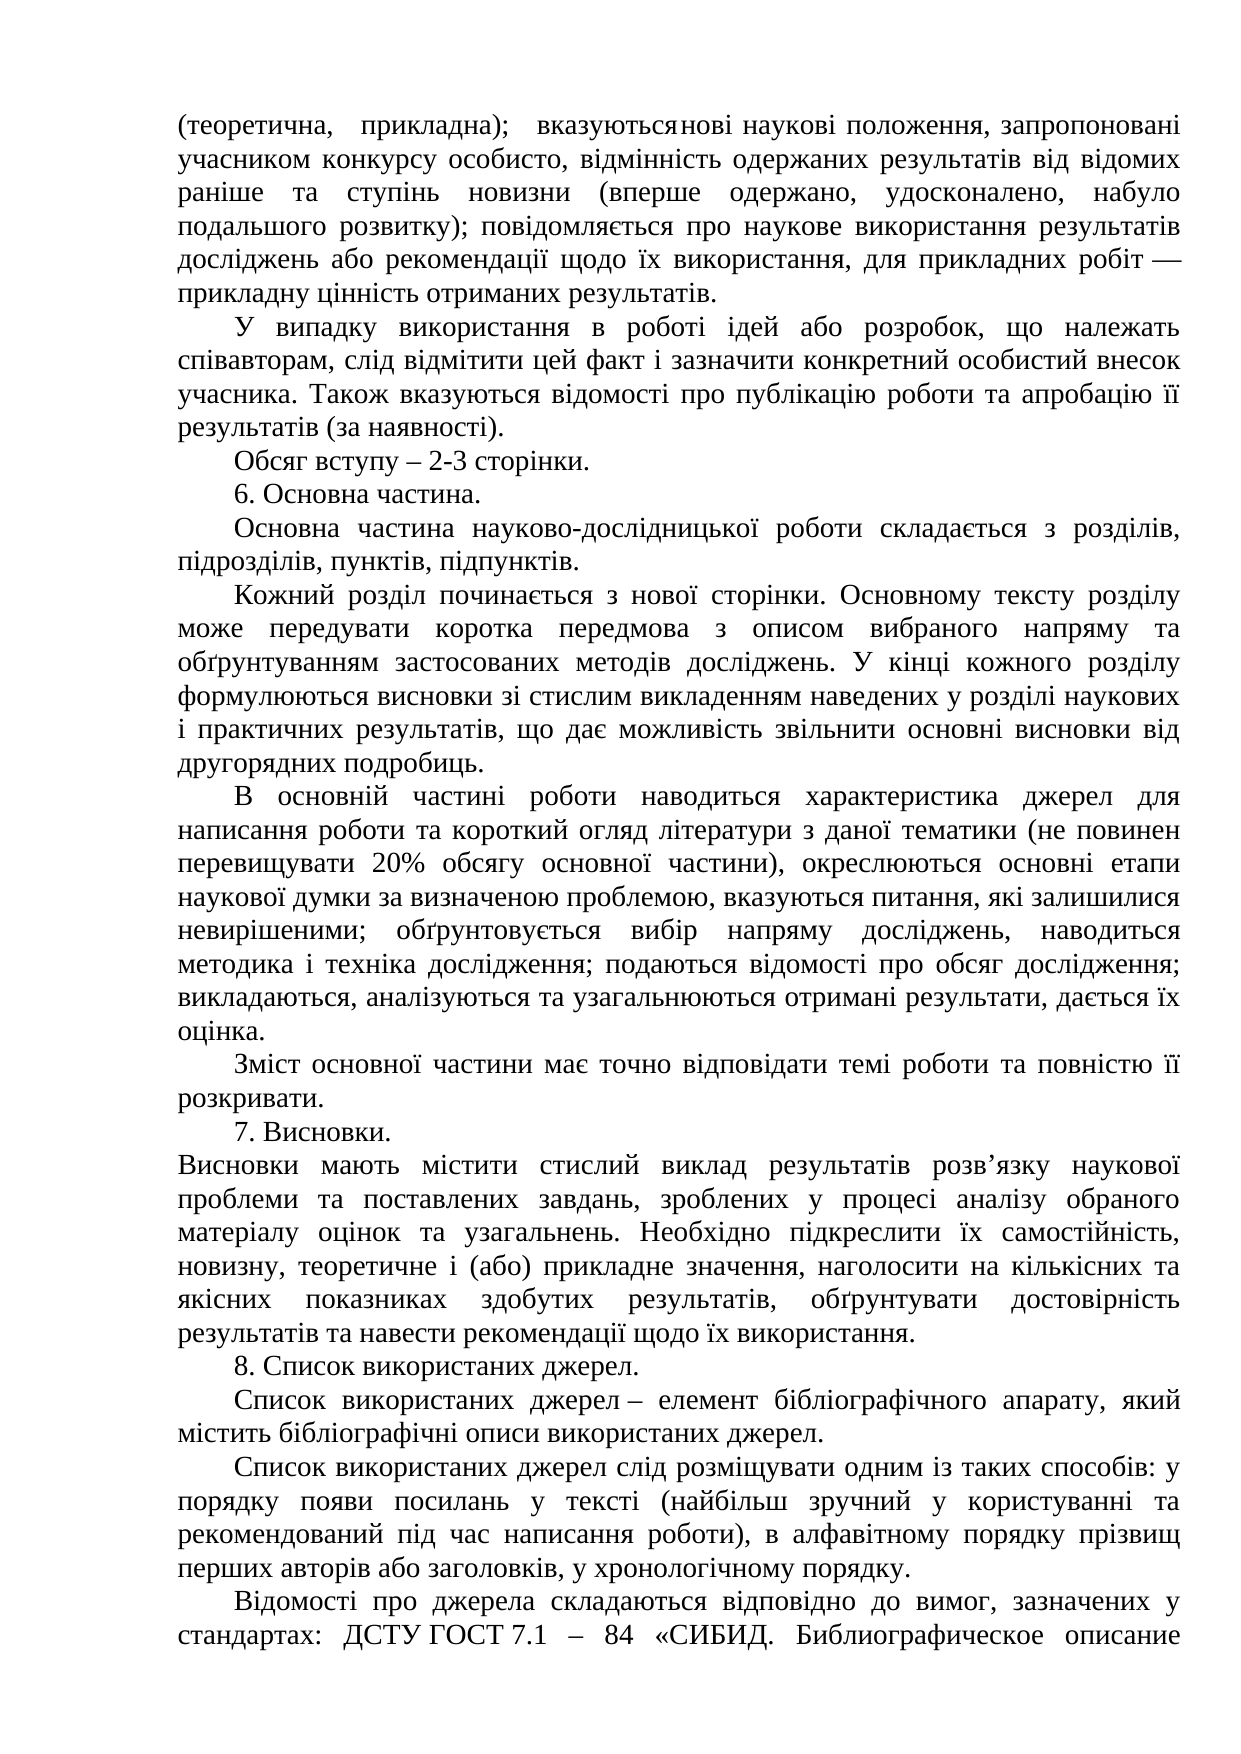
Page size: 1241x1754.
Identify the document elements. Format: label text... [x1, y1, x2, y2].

text Кожний розділ починається з нової сторінки. Основному тексту розділу може передувати коротка передмова з описом вибраного напряму та обґрунтуванням застосованих методів досліджень. У кінці кожного розділу формулюються висновки зі стислим викладенням наведених у розділі наукових і практичних результатів, що дає можливість звільнити основні висновки від другорядних подробиць. [177, 577, 1181, 778]
text 6. Основна частина. [177, 476, 1181, 510]
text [177, 107, 1181, 309]
text В основній частині роботи наводиться характеристика джерел для написання роботи та короткий огляд літератури з даної тематики (не повинен перевищувати 20% обсягу основної частини), окреслюються основні етапи наукової думки за визначеною проблемою, вказуються питання, які залишилися невирішеними; обґрунтовується вибір напряму досліджень, наводиться методика і техніка дослідження; подаються відомості про обсяг дослідження; викладаються, аналізуються та узагальнюються отримані результати, дається їх оцінка. [177, 778, 1181, 1047]
text Основна частина науково-дослідницької роботи складається з розділів, підрозділів, пунктів, підпунктів. [177, 510, 1181, 577]
text Список використаних джерел слід розміщувати одним із таких способів: у порядку появи посилань у тексті (найбільш зручний у користуванні та рекомендований під час написання роботи), в алфавітному порядку прізвищ перших авторів або заголовків, у хронологічному порядку. [177, 1449, 1181, 1583]
text Обсяг вступу – 2-3 сторінки. [177, 443, 1181, 476]
text У випадку використання в роботі ідей або розробок, що належать співавторам, слід відмітити цей факт і зазначити конкретний особистий внесок учасника. Також вказуються відомості про публікацію роботи та апробацію її результатів (за наявності). [177, 309, 1181, 443]
text 7. Висновки. [177, 1114, 1181, 1147]
text Висновки мають містити стислий виклад результатів розв’язку наукової проблеми та поставлених завдань, зроблених у процесі аналізу обраного матеріалу оцінок та узагальнень. Необхідно підкреслити їх самостійність, новизну, теоретичне і (або) прикладне значення, наголосити на кількісних та якісних показниках здобутих результатів, обґрунтувати достовірність результатів та навести рекомендації щодо їх використання. [177, 1147, 1181, 1348]
text Зміст основної частини має точно відповідати темі роботи та повністю її розкривати. [177, 1047, 1181, 1114]
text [177, 1583, 1181, 1650]
text 8. Список використаних джерел. [177, 1348, 1181, 1382]
text Список використаних джерел – елемент бібліографічного апарату, який містить бібліографічні описи використаних джерел. [177, 1382, 1181, 1449]
